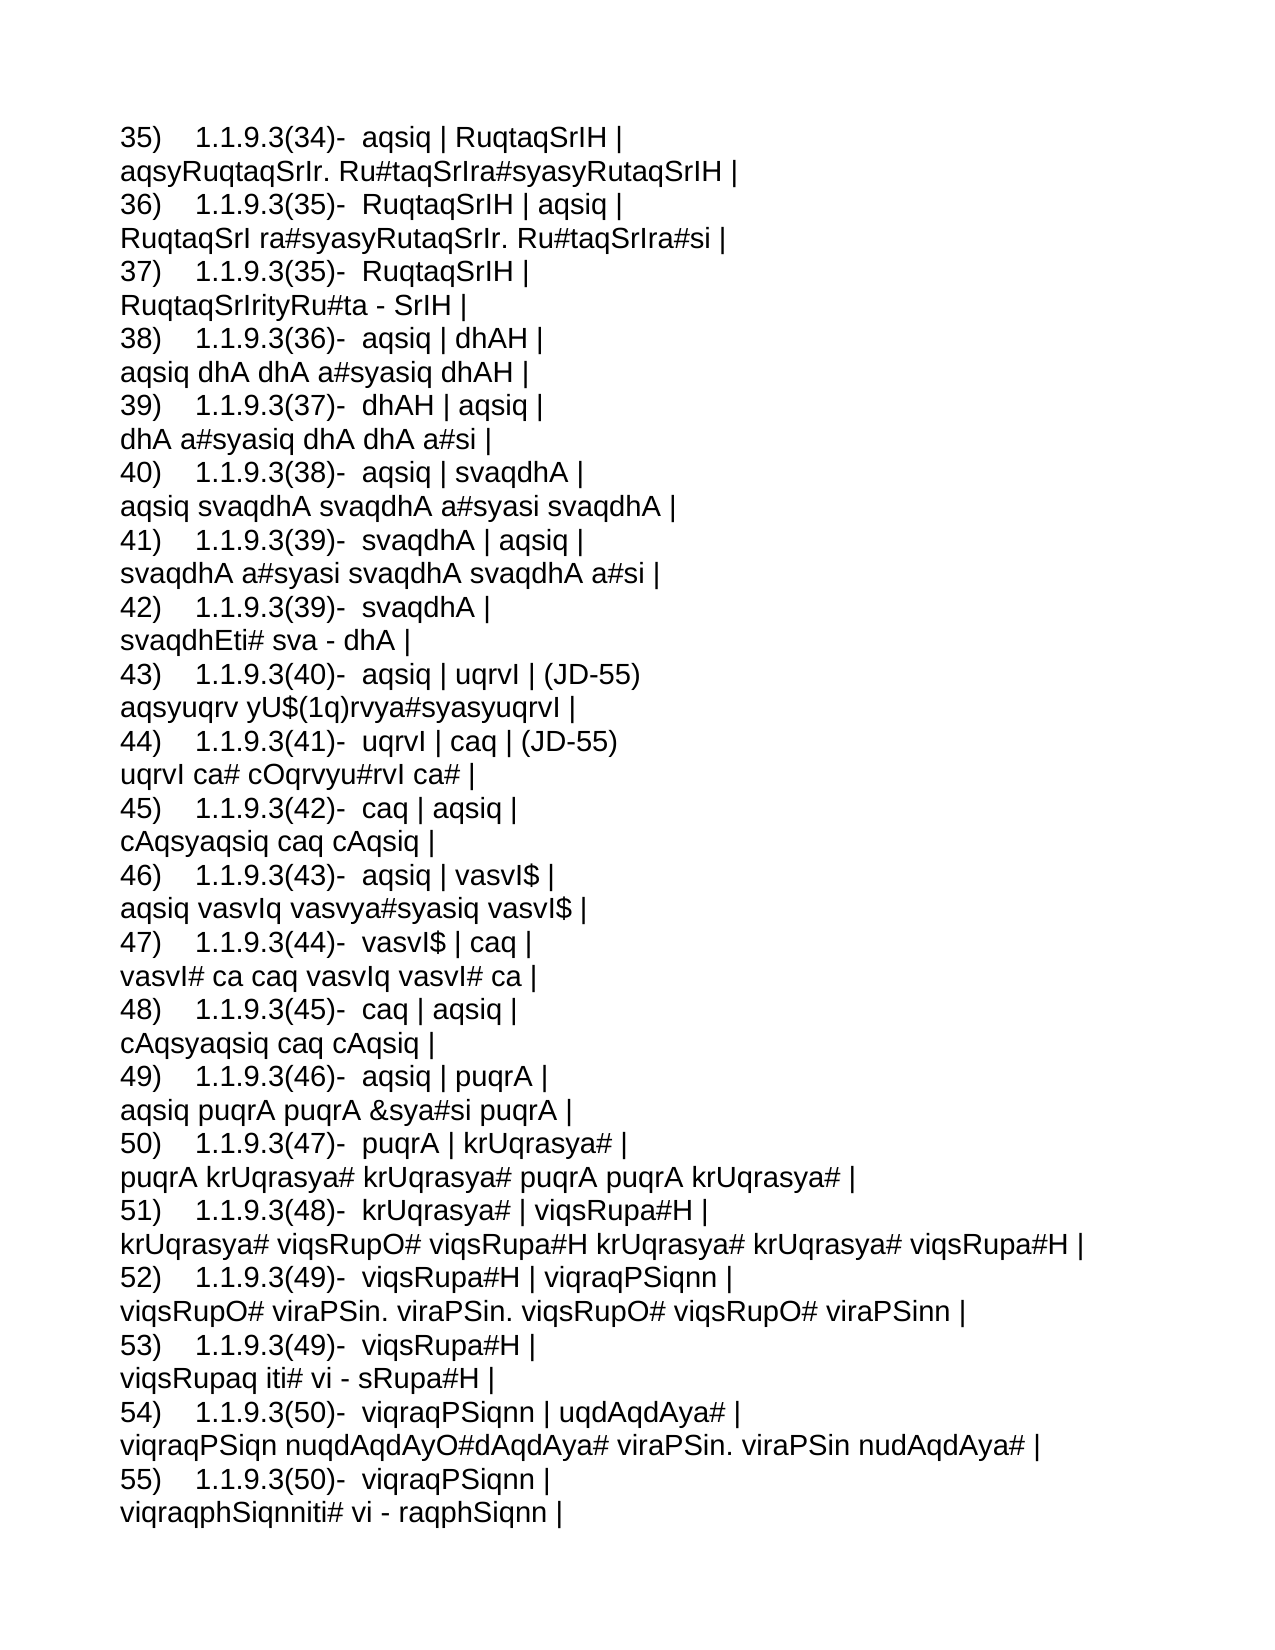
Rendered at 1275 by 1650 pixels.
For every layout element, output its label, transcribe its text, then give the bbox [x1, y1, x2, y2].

text 37) 1.1.9.3(35)- RuqtaqSrIH | [120, 254, 1200, 288]
text 44) 1.1.9.3(41)- uqrvI | caq | (JD-55) [120, 724, 1200, 757]
text aqsyuqrv yU$(1q)rvya#syasyuqrvI | [120, 690, 1200, 724]
text 52) 1.1.9.3(49)- viqsRupa#H | viqraqPSiqnn | [120, 1260, 1200, 1294]
text 39) 1.1.9.3(37)- dhAH | aqsiq | [120, 388, 1200, 422]
text viqsRupO# viraPSin. viraPSin. viqsRupO# viqsRupO# viraPSinn | [120, 1294, 1200, 1327]
text vasvI# ca caq vasvIq vasvI# ca | [120, 958, 1200, 992]
text dhA a#syasiq dhA dhA a#si | [120, 422, 1200, 455]
text 47) 1.1.9.3(44)- vasvI$ | caq | [120, 925, 1200, 958]
text aqsiq puqrA puqrA &sya#si puqrA | [120, 1093, 1200, 1126]
text RuqtaqSrI ra#syasyRutaqSrIr. Ru#taqSrIra#si | [120, 221, 1200, 254]
text 42) 1.1.9.3(39)- svaqdhA | [120, 589, 1200, 623]
text svaqdhA a#syasi svaqdhA svaqdhA a#si | [120, 556, 1200, 589]
text svaqdhEti# sva - dhA | [120, 623, 1200, 657]
text 49) 1.1.9.3(46)- aqsiq | puqrA | [120, 1059, 1200, 1093]
text viqsRupaq iti# vi - sRupa#H | [120, 1361, 1200, 1394]
text cAqsyaqsiq caq cAqsiq | [120, 1026, 1200, 1059]
text aqsyRuqtaqSrIr. Ru#taqSrIra#syasyRutaqSrIH | [120, 153, 1200, 187]
text viqraqPSiqn nuqdAqdAyO#dAqdAya# viraPSin. viraPSin nudAqdAya# | [120, 1428, 1200, 1462]
text 50) 1.1.9.3(47)- puqrA | krUqrasya# | [120, 1126, 1200, 1160]
text aqsiq dhA dhA a#syasiq dhAH | [120, 355, 1200, 388]
text 55) 1.1.9.3(50)- viqraqPSiqnn | [120, 1462, 1200, 1495]
text krUqrasya# viqsRupO# viqsRupa#H krUqrasya# krUqrasya# viqsRupa#H | [120, 1227, 1200, 1260]
text 35) 1.1.9.3(34)- aqsiq | RuqtaqSrIH | [120, 120, 1200, 153]
text 54) 1.1.9.3(50)- viqraqPSiqnn | uqdAqdAya# | [120, 1394, 1200, 1428]
text 46) 1.1.9.3(43)- aqsiq | vasvI$ | [120, 858, 1200, 891]
text 40) 1.1.9.3(38)- aqsiq | svaqdhA | [120, 455, 1200, 489]
text 38) 1.1.9.3(36)- aqsiq | dhAH | [120, 321, 1200, 355]
text aqsiq svaqdhA svaqdhA a#syasi svaqdhA | [120, 489, 1200, 522]
text puqrA krUqrasya# krUqrasya# puqrA puqrA krUqrasya# | [120, 1160, 1200, 1193]
text RuqtaqSrIrityRu#ta - SrIH | [120, 288, 1200, 321]
text cAqsyaqsiq caq cAqsiq | [120, 824, 1200, 858]
text viqraqphSiqnniti# vi - raqphSiqnn | [120, 1495, 1200, 1529]
text 51) 1.1.9.3(48)- krUqrasya# | viqsRupa#H | [120, 1193, 1200, 1227]
text 43) 1.1.9.3(40)- aqsiq | uqrvI | (JD-55) [120, 657, 1200, 690]
text 36) 1.1.9.3(35)- RuqtaqSrIH | aqsiq | [120, 187, 1200, 221]
text 41) 1.1.9.3(39)- svaqdhA | aqsiq | [120, 522, 1200, 556]
text 48) 1.1.9.3(45)- caq | aqsiq | [120, 992, 1200, 1026]
text uqrvI ca# cOqrvyu#rvI ca# | [120, 757, 1200, 791]
text aqsiq vasvIq vasvya#syasiq vasvI$ | [120, 891, 1200, 925]
text 45) 1.1.9.3(42)- caq | aqsiq | [120, 791, 1200, 824]
text 53) 1.1.9.3(49)- viqsRupa#H | [120, 1327, 1200, 1361]
